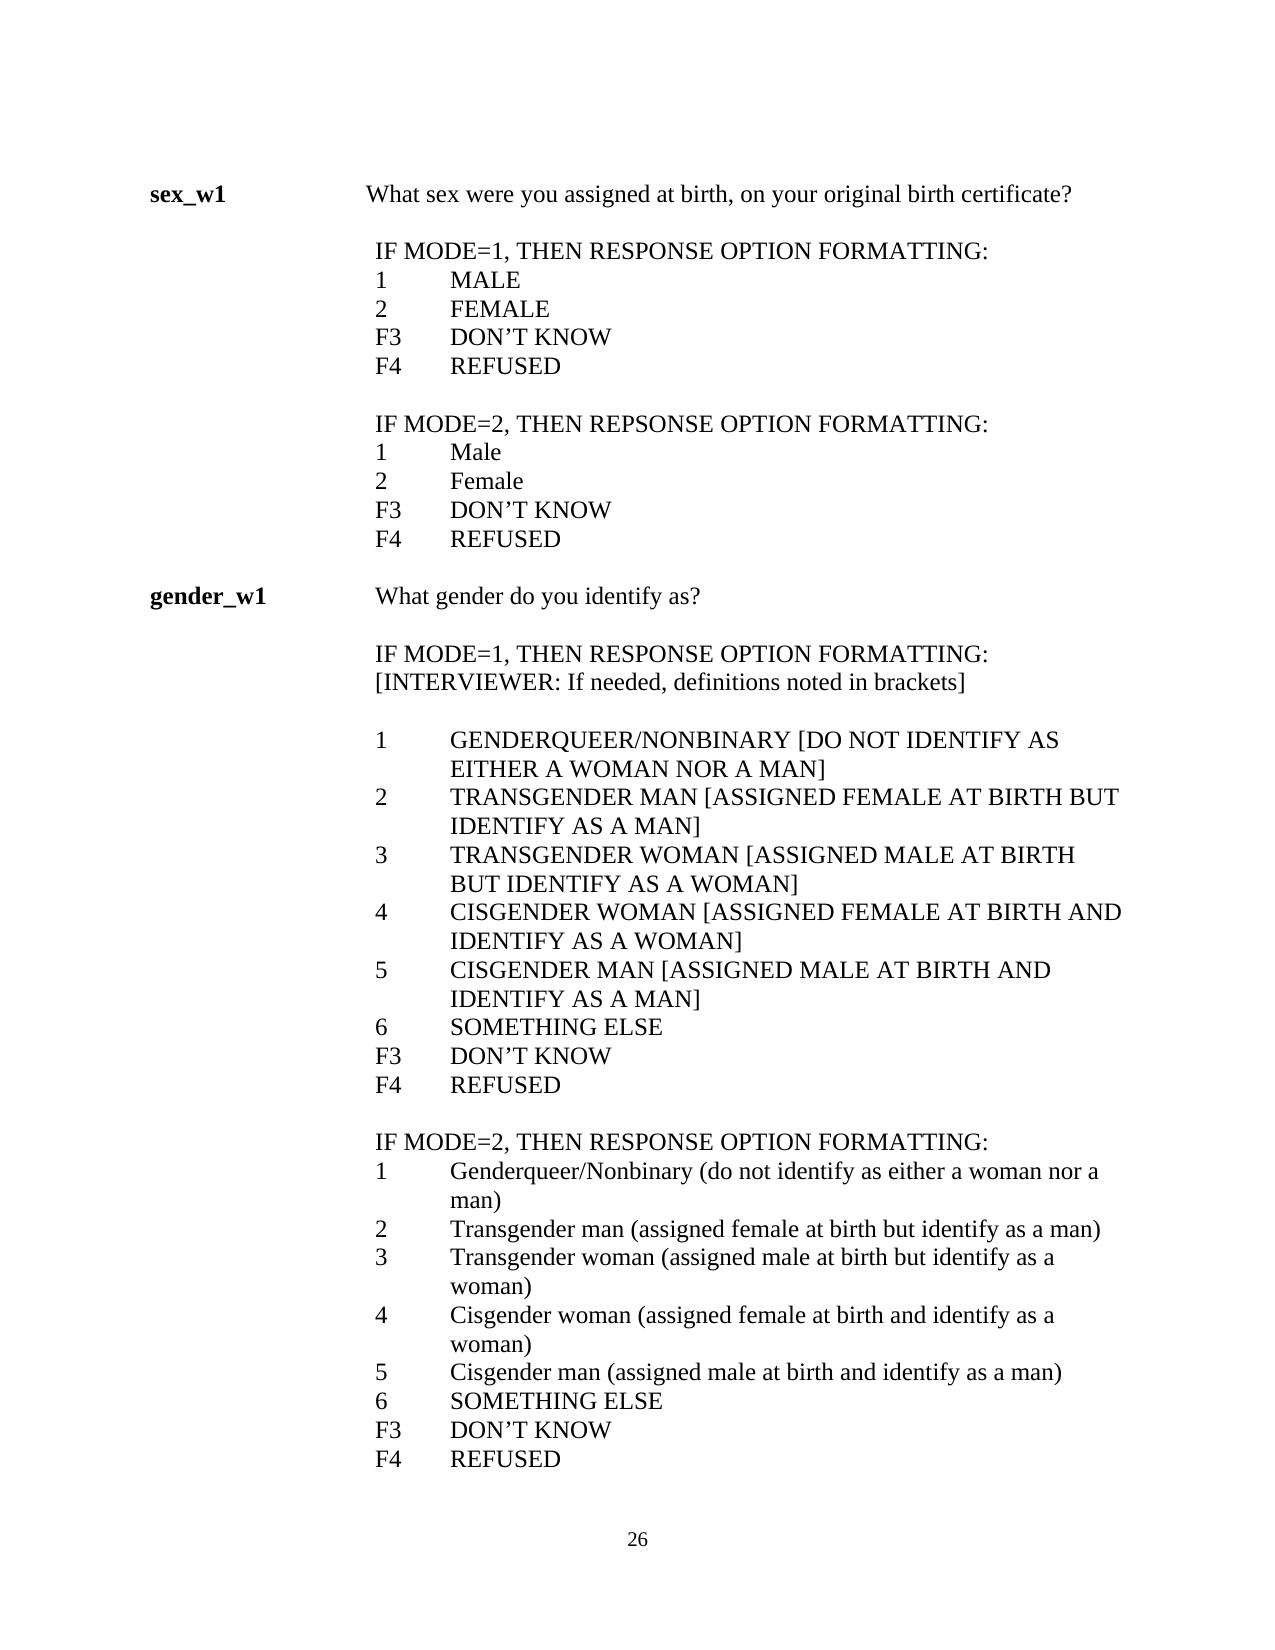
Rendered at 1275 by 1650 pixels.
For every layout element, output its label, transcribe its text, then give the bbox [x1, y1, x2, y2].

text 2 Transgender man (assigned female at birth but identify as a man) [375, 1214, 1125, 1242]
text IF MODE=1, THEN RESPONSE OPTION FORMATTING: [375, 639, 1125, 667]
text IF MODE=2, THEN REPSONSE OPTION FORMATTING: [300, 409, 1125, 437]
text F4 REFUSED [300, 351, 1125, 380]
list Female [375, 466, 1125, 495]
text 4 Cisgender woman (assigned female at birth and identify as a woman) [375, 1300, 1125, 1357]
list Male [375, 437, 1125, 466]
text F3 DON’T KNOW [375, 495, 1125, 524]
text 3 TRANSGENDER WOMAN [ASSIGNED MALE AT BIRTH BUT IDENTIFY AS A WOMAN] [375, 840, 1125, 897]
text 4 CISGENDER WOMAN [ASSIGNED FEMALE AT BIRTH AND IDENTIFY AS A WOMAN] [375, 897, 1125, 955]
text sex_w1 What sex were you assigned at birth, on your original birth certificate? [150, 179, 1125, 207]
text gender_w1 What gender do you identify as? [150, 581, 1125, 610]
text IF MODE=2, THEN RESPONSE OPTION FORMATTING: [375, 1127, 1125, 1156]
text F4 REFUSED [375, 1070, 1125, 1099]
text 6 SOMETHING ELSE [375, 1386, 1125, 1415]
text F3 DON’T KNOW [375, 1415, 1125, 1444]
text 1 GENDERQUEER/NONBINARY [DO NOT IDENTIFY AS EITHER A WOMAN NOR A MAN] [375, 725, 1125, 782]
text 1 Genderqueer/Nonbinary (do not identify as either a woman nor a man) [375, 1156, 1125, 1214]
text 3 Transgender woman (assigned male at birth but identify as a woman) [375, 1242, 1125, 1300]
text IF MODE=1, THEN RESPONSE OPTION FORMATTING: [300, 236, 1125, 265]
text F3 DON’T KNOW [300, 322, 1125, 351]
text [INTERVIEWER: If needed, definitions noted in brackets] [375, 667, 1125, 696]
text 1 MALE [300, 265, 1125, 294]
text 5 CISGENDER MAN [ASSIGNED MALE AT BIRTH AND IDENTIFY AS A MAN] [375, 955, 1125, 1012]
text 6 SOMETHING ELSE [375, 1012, 1125, 1041]
text F4 REFUSED [375, 1444, 1125, 1472]
text 2 TRANSGENDER MAN [ASSIGNED FEMALE AT BIRTH BUT IDENTIFY AS A MAN] [375, 782, 1125, 840]
text 2 FEMALE [300, 294, 1125, 322]
text 5 Cisgender man (assigned male at birth and identify as a man) [375, 1357, 1125, 1386]
text F4 REFUSED [375, 524, 1125, 552]
text F3 DON’T KNOW [375, 1041, 1125, 1070]
